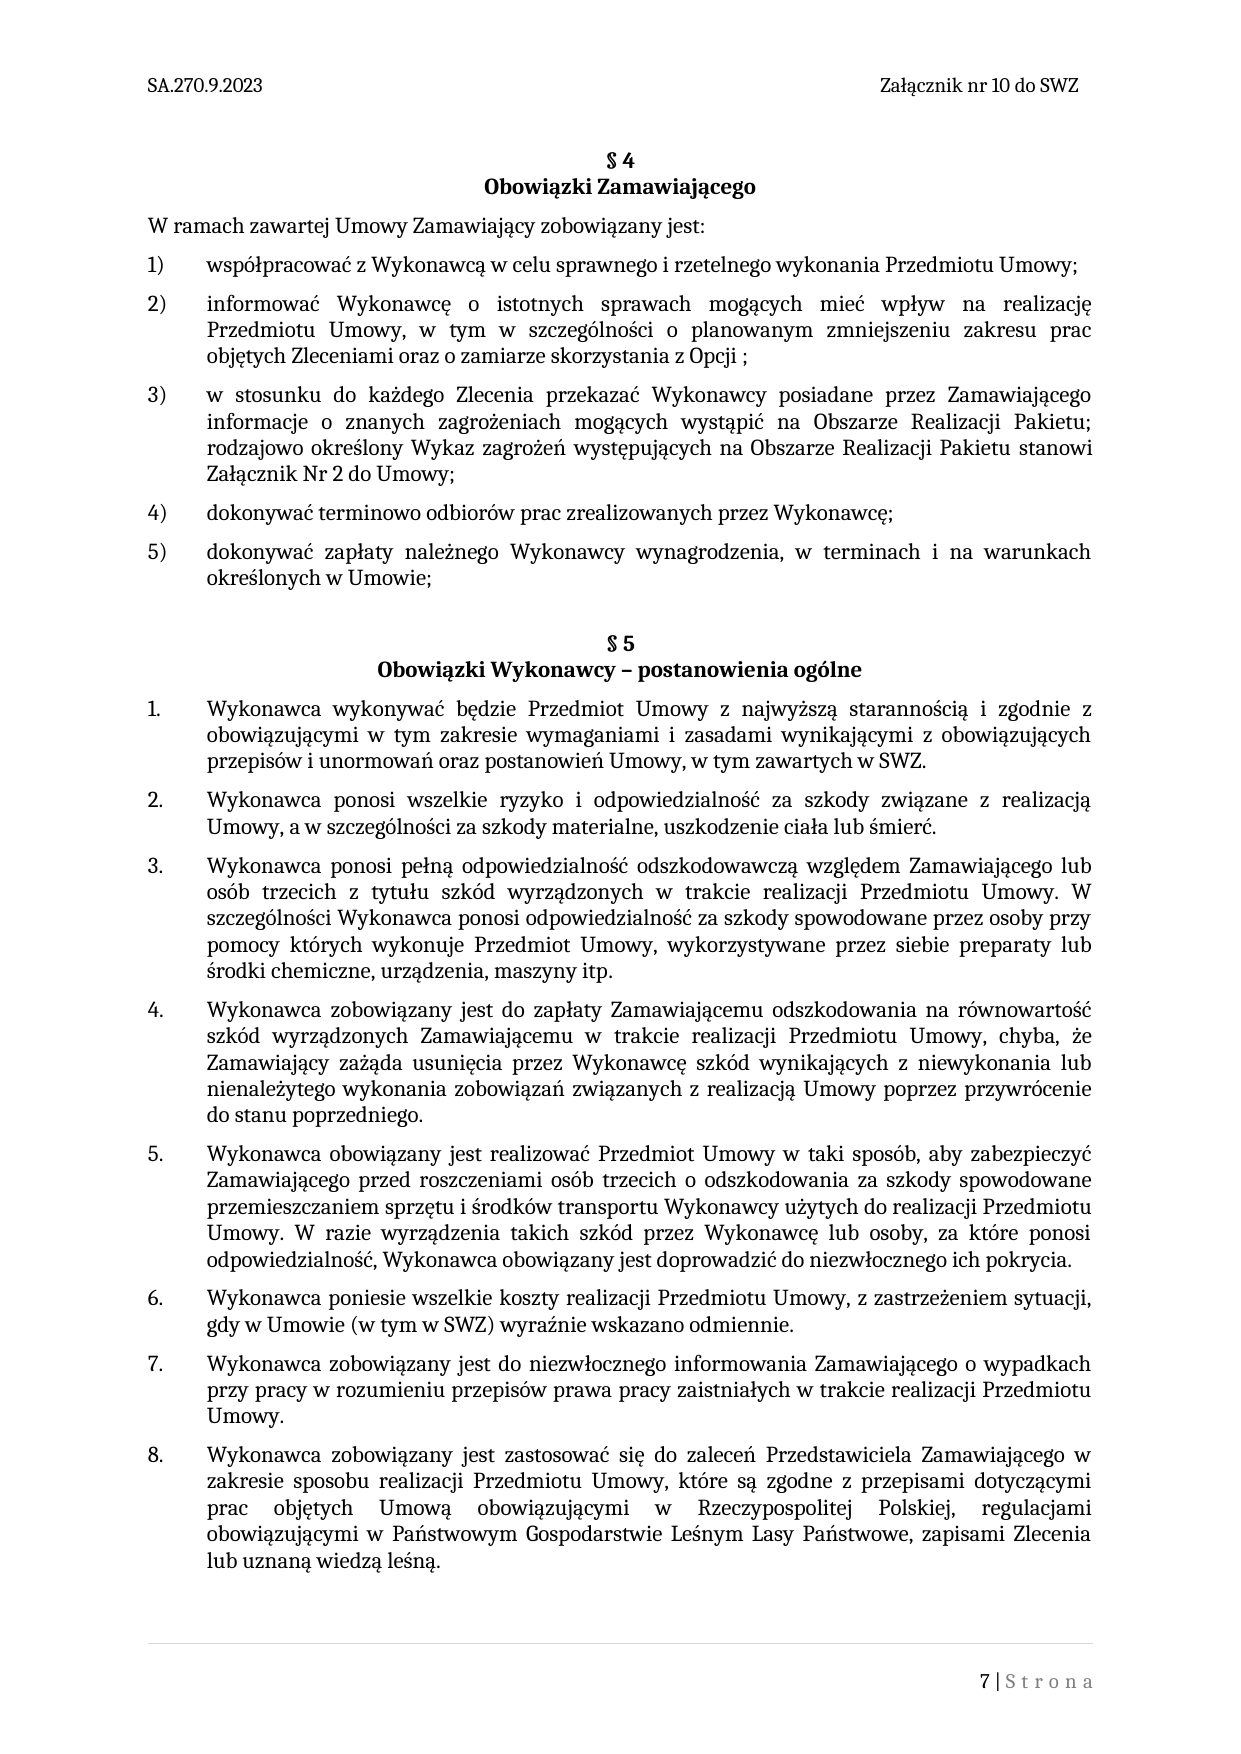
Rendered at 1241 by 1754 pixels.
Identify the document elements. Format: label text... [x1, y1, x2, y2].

list Wykonawca zobowiązany jest do niezwłocznego informowania Zamawiającego o wypadkach przy pracy w rozumieniu przepisów prawa pracy zaistniałych w trakcie realizacji Przedmiotu Umowy. [148, 1350, 1093, 1429]
text W ramach zawartej Umowy Zamawiający zobowiązany jest: [148, 213, 1093, 239]
list współpracować z Wykonawcą w celu sprawnego i rzetelnego wykonania Przedmiotu Umowy; [148, 252, 1093, 278]
list Wykonawca poniesie wszelkie koszty realizacji Przedmiotu Umowy, z zastrzeżeniem sytuacji, gdy w Umowie (w tym w SWZ) wyraźnie wskazano odmiennie. [148, 1285, 1093, 1338]
list Wykonawca ponosi pełną odpowiedzialność odszkodowawczą względem Zamawiającego lub osób trzecich z tytułu szkód wyrządzonych w trakcie realizacji Przedmiotu Umowy. W szczególności Wykonawca ponosi odpowiedzialność za szkody spowodowane przez osoby przy pomocy których wykonuje Przedmiot Umowy, wykorzystywane przez siebie preparaty lub środki chemiczne, urządzenia, maszyny itp. [148, 852, 1093, 984]
list dokonywać zapłaty należnego Wykonawcy wynagrodzenia, w terminach i na warunkach określonych w Umowie; [148, 539, 1093, 592]
list informować Wykonawcę o istotnych sprawach mogących mieć wpływ na realizację Przedmiotu Umowy, w tym w szczególności o planowanym zmniejszeniu zakresu prac objętych Zleceniami oraz o zamiarze skorzystania z Opcji ; [148, 291, 1093, 369]
list Wykonawca obowiązany jest realizować Przedmiot Umowy w taki sposób, aby zabezpieczyć Zamawiającego przed roszczeniami osób trzecich o odszkodowania za szkody spowodowane przemieszczaniem sprzętu i środków transportu Wykonawcy użytych do realizacji Przedmiotu Umowy. W razie wyrządzenia takich szkód przez Wykonawcę lub osoby, za które ponosi odpowiedzialność, Wykonawca obowiązany jest doprowadzić do niezwłocznego ich pokrycia. [148, 1141, 1093, 1273]
list Wykonawca zobowiązany jest zastosować się do zaleceń Przedstawiciela Zamawiającego w zakresie sposobu realizacji Przedmiotu Umowy, które są zgodne z przepisami dotyczącymi prac objętych Umową obowiązującymi w Rzeczypospolitej Polskiej, regulacjami obowiązującymi w Państwowym Gospodarstwie Leśnym Lasy Państwowe, zapisami Zlecenia lub uznaną wiedzą leśną. [148, 1442, 1093, 1574]
list Wykonawca ponosi wszelkie ryzyko i odpowiedzialność za szkody związane z realizacją Umowy, a w szczególności za szkody materialne, uszkodzenie ciała lub śmierć. [148, 787, 1093, 840]
text § 5 Obowiązki Wykonawcy – postanowienia ogólne [148, 630, 1093, 683]
list Wykonawca wykonywać będzie Przedmiot Umowy z najwyższą starannością i zgodnie z obowiązującymi w tym zakresie wymaganiami i zasadami wynikającymi z obowiązujących przepisów i unormowań oraz postanowień Umowy, w tym zawartych w SWZ. [148, 696, 1093, 775]
list Wykonawca zobowiązany jest do zapłaty Zamawiającemu odszkodowania na równowartość szkód wyrządzonych Zamawiającemu w trakcie realizacji Przedmiotu Umowy, chyba, że Zamawiający zażąda usunięcia przez Wykonawcę szkód wynikających z niewykonania lub nienależytego wykonania zobowiązań związanych z realizacją Umowy poprzez przywrócenie do stanu poprzedniego. [148, 997, 1093, 1128]
list dokonywać terminowo odbiorów prac zrealizowanych przez Wykonawcę; [148, 500, 1093, 526]
text § 4 Obowiązki Zamawiającego [148, 148, 1093, 200]
list w stosunku do każdego Zlecenia przekazać Wykonawcy posiadane przez Zamawiającego informacje o znanych zagrożeniach mogących wystąpić na Obszarze Realizacji Pakietu; rodzajowo określony Wykaz zagrożeń występujących na Obszarze Realizacji Pakietu stanowi Załącznik Nr 2 do Umowy; [148, 382, 1093, 487]
